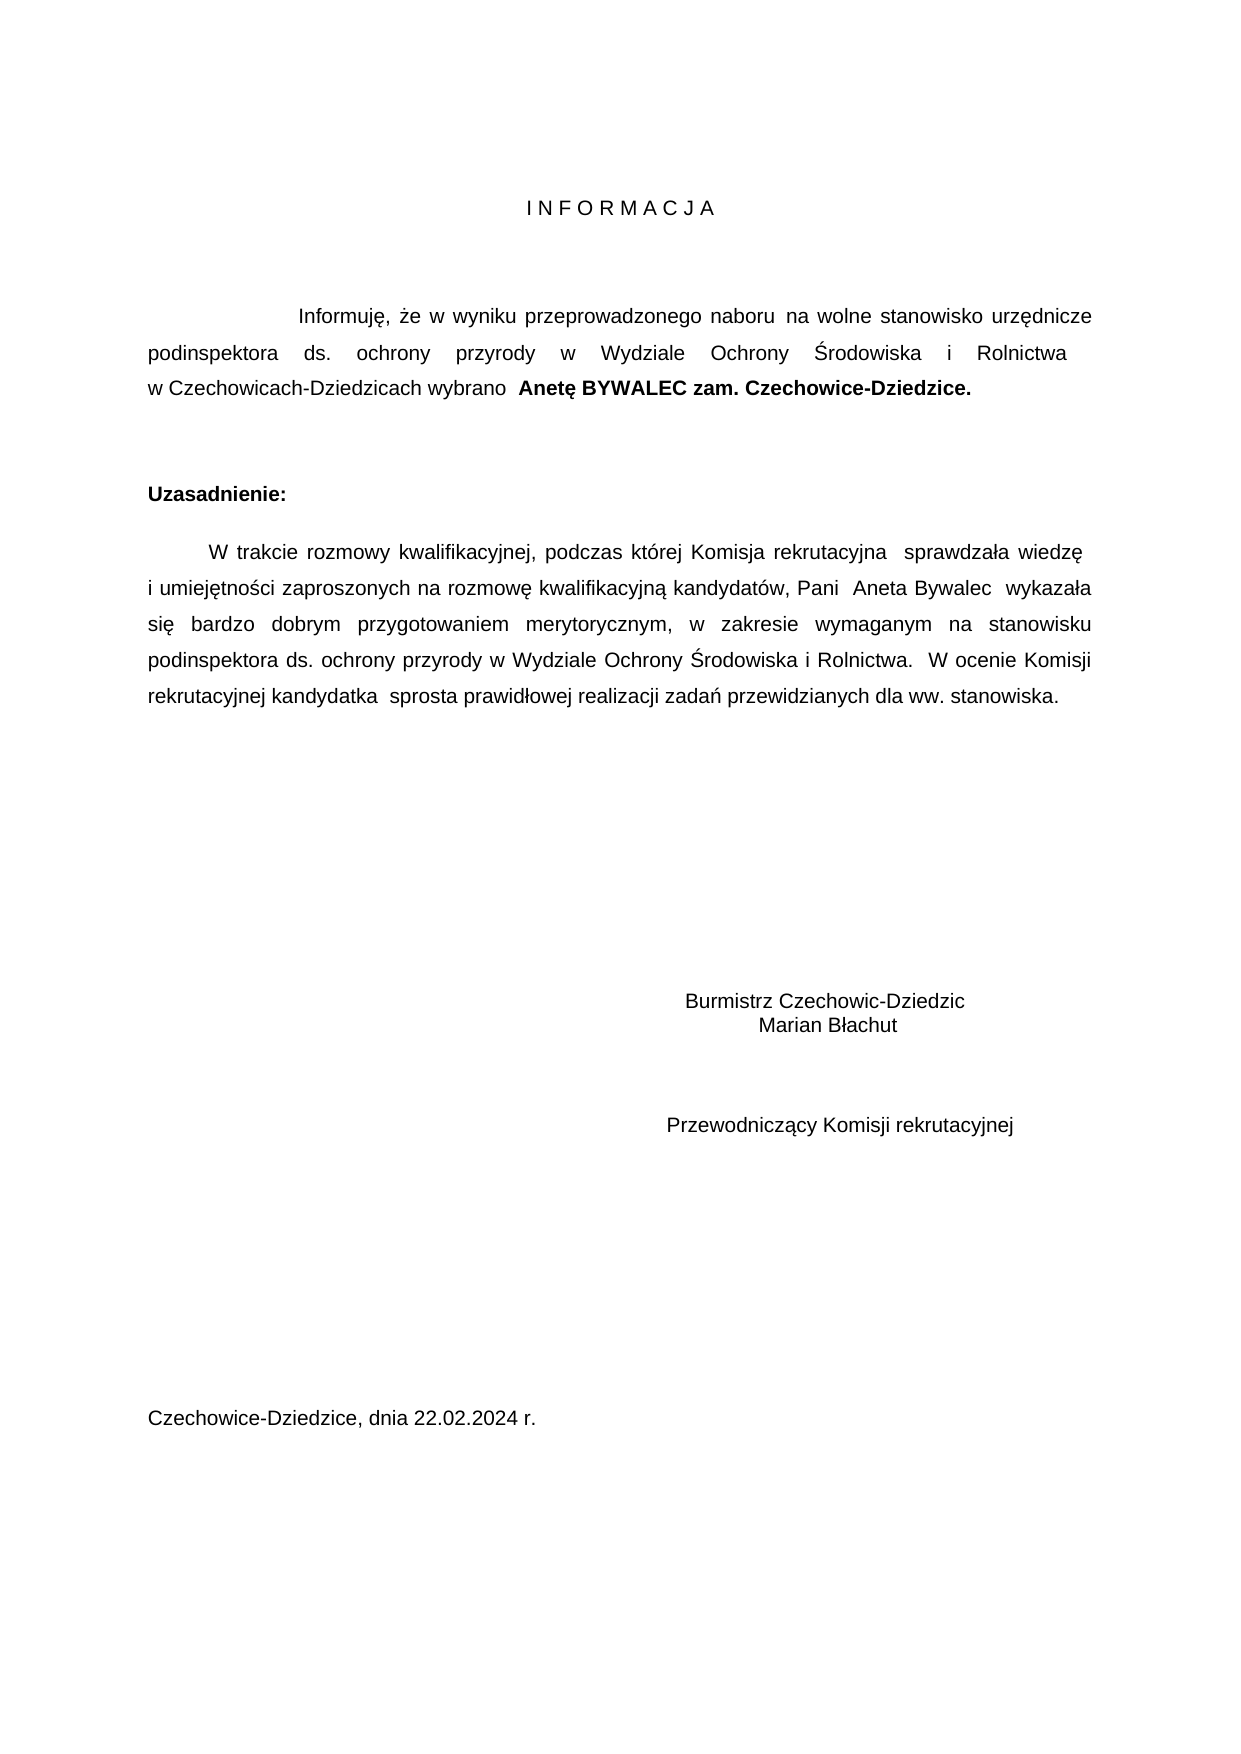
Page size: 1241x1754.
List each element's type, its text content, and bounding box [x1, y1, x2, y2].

text W trakcie rozmowy kwalifikacyjnej, podczas której Komisja rekrutacyjna sprawdzała wiedzę i umiejętności zaproszonych na rozmowę kwalifikacyjną kandydatów, Pani Aneta Bywalec wykazała się bardzo dobrym przygotowaniem merytorycznym, w zakresie wymaganym na stanowisku podinspektora ds. ochrony przyrody w Wydziale Ochrony Środowiska i Rolnictwa. W ocenie Komisji rekrutacyjnej kandydatka sprosta prawidłowej realizacji zadań przewidzianych dla ww. stanowiska. [148, 540, 1093, 708]
text Informuję, że w wyniku przeprowadzonego naboru na wolne stanowisko urzędnicze podinspektora ds. ochrony przyrody w Wydziale Ochrony Środowiska i Rolnictwa w Czechowicach-Dziedzicach wybrano Anetę BYWALEC zam. Czechowice-Dziedzice. [148, 304, 1093, 400]
text Przewodniczący Komisji rekrutacyjnej [148, 1112, 1093, 1136]
text I N F O R M A C J A [160, 196, 1080, 219]
text Burmistrz Czechowic-Dziedzic Marian Błachut [160, 989, 1076, 1037]
text Uzasadnienie: [148, 481, 1093, 505]
text Czechowice-Dziedzice, dnia 22.02.2024 r. [148, 1406, 1093, 1430]
